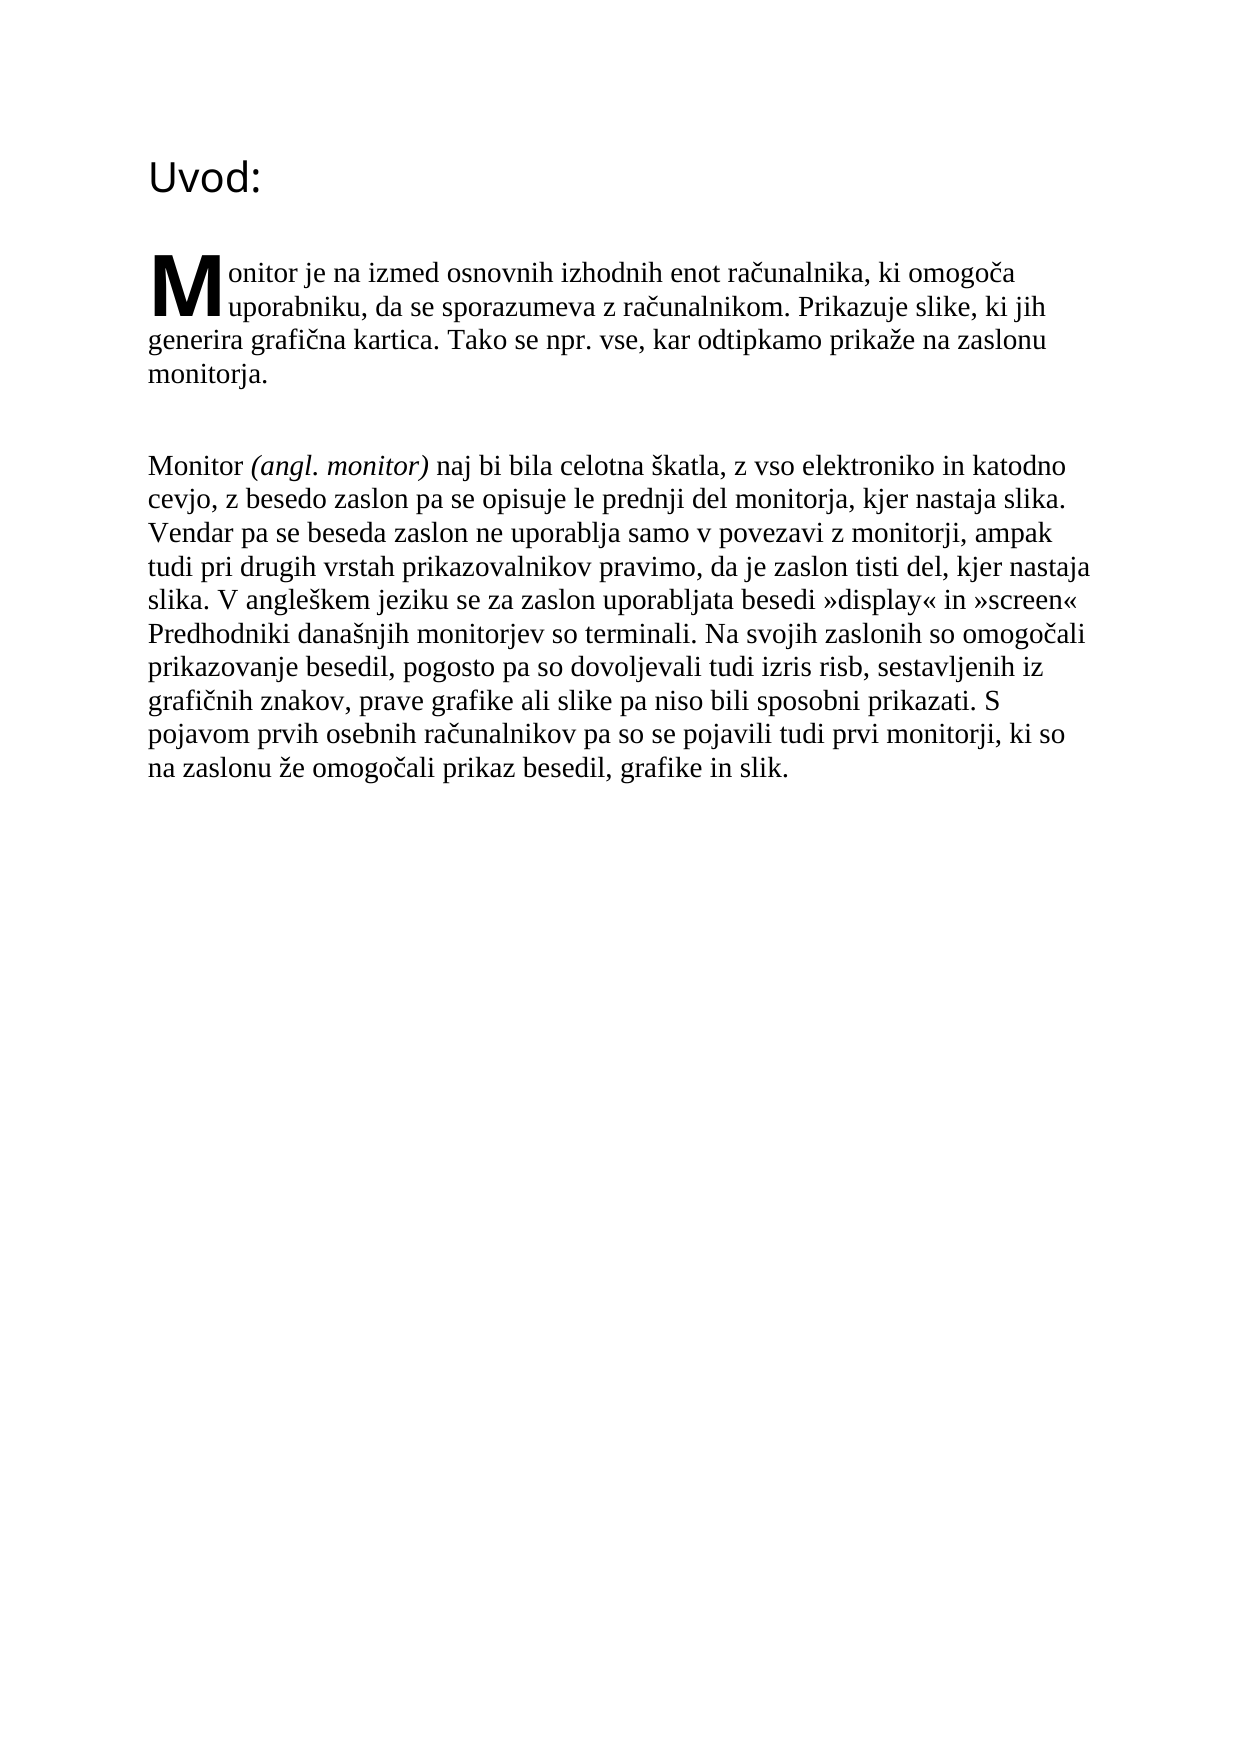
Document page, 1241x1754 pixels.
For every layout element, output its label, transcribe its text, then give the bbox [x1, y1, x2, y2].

text Predhodniki današnjih monitorjev so terminali. Na svojih zaslonih so omogočali prikazovanje besedil, pogosto pa so dovoljevali tudi izris risb, sestavljenih iz grafičnih znakov, prave grafike ali slike pa niso bili sposobni prikazati. S pojavom prvih osebnih računalnikov pa so se pojavili tudi prvi monitorji, ki so na zaslonu že omogočali prikaz besedil, grafike in slik. [148, 616, 1093, 783]
text onitor je na izmed osnovnih izhodnih enot računalnika, ki omogoča uporabniku, da se sporazumeva z računalnikom. Prikazuje slike, ki jih generira grafična kartica. Tako se npr. vse, kar odtipkamo prikaže na zaslonu monitorja. [148, 255, 1093, 389]
text Uvod: [148, 148, 1093, 204]
text Monitor (angl. monitor) naj bi bila celotna škatla, z vso elektroniko in katodno cevjo, z besedo zaslon pa se opisuje le prednji del monitorja, kjer nastaja slika. Vendar pa se beseda zaslon ne uporablja samo v povezavi z monitorji, ampak tudi pri drugih vrstah prikazovalnikov pravimo, da je zaslon tisti del, kjer nastaja slika. V angleškem jeziku se za zaslon uporabljata besedi »display« in »screen« [148, 448, 1093, 616]
